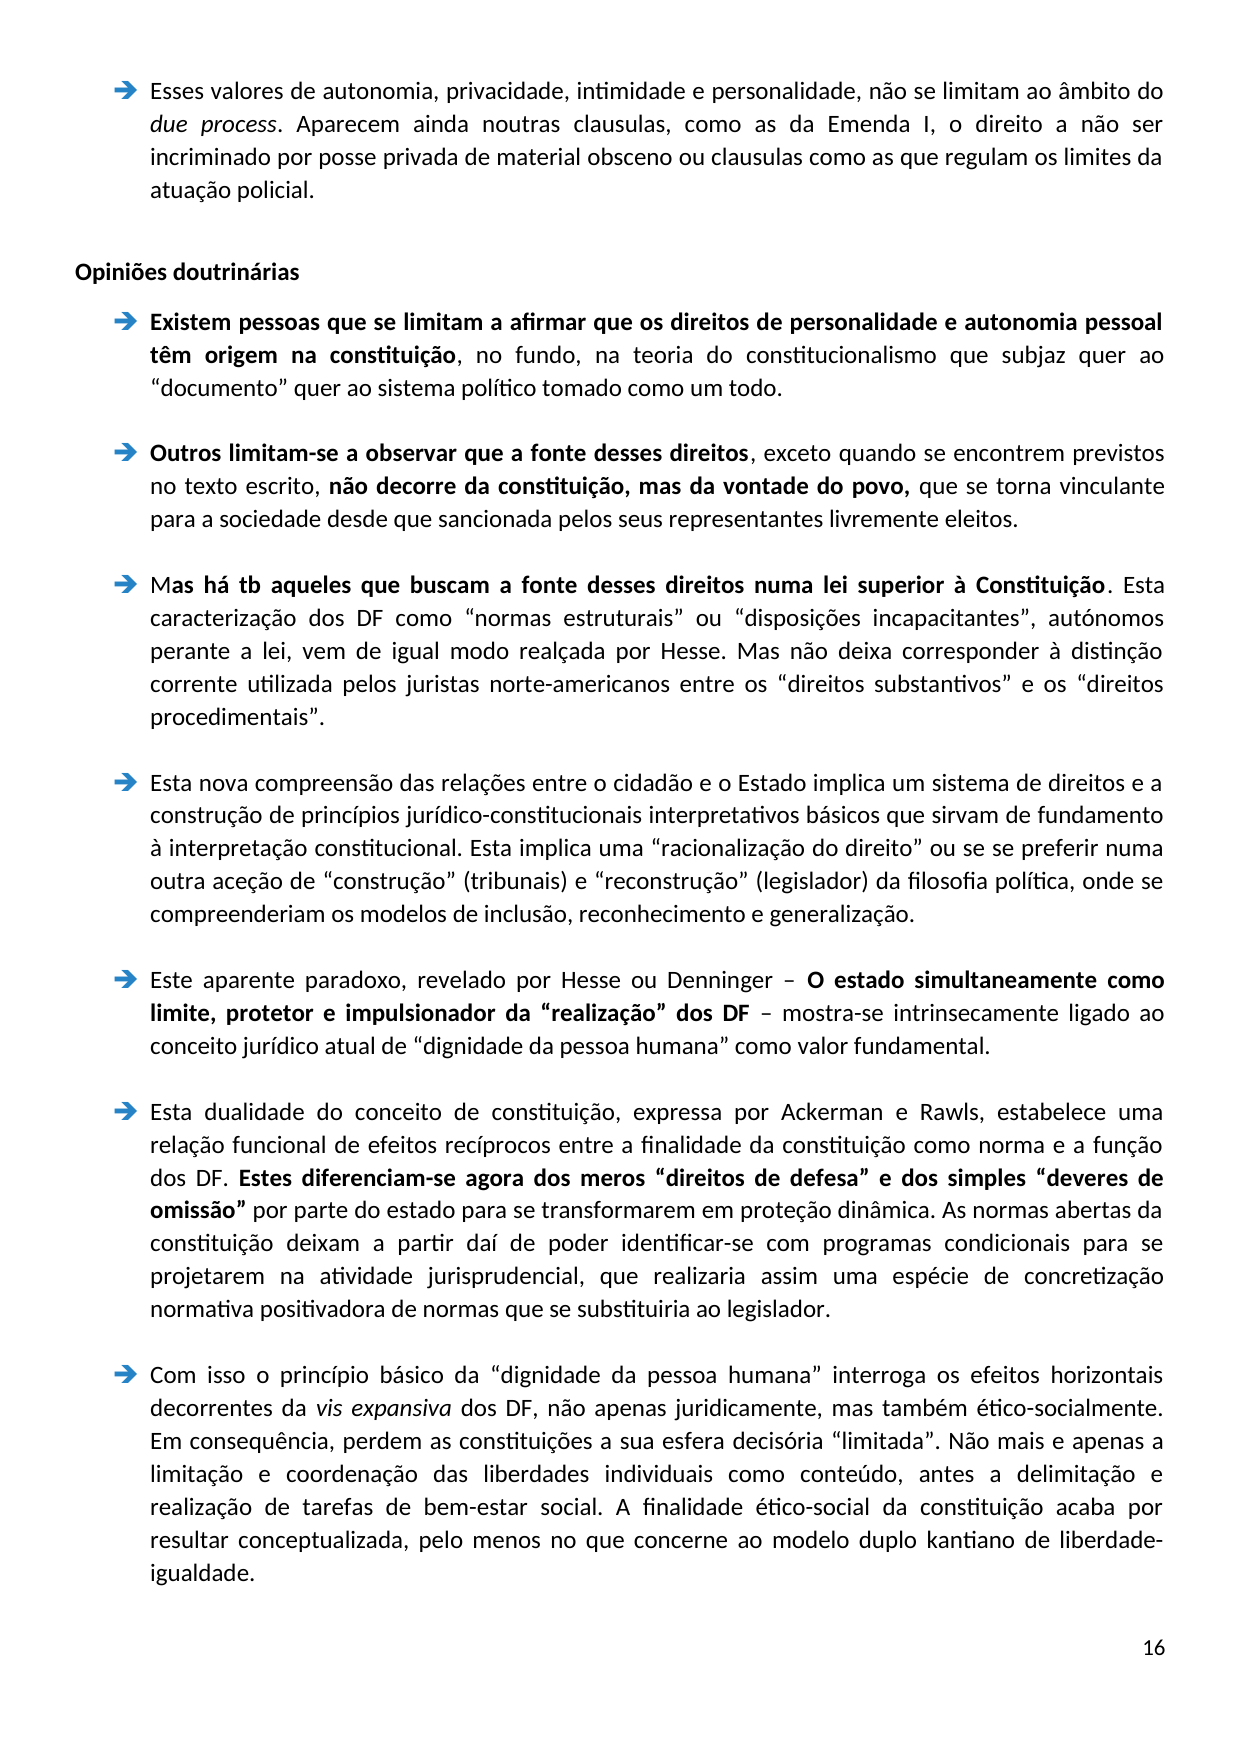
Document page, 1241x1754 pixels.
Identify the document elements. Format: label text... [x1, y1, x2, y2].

text Opiniões doutrinárias [75, 256, 1165, 287]
list Esses valores de autonomia, privacidade, intimidade e personalidade, não se limitam ao âmbito do due process. Aparecem ainda noutras clausulas, como as da Emenda I, o direito a não ser incriminado por posse privada de material obsceno ou clausulas como as que regulam os limites da atuação policial. [112, 75, 1165, 204]
list Com isso o princípio básico da “dignidade da pessoa humana” interroga os efeitos horizontais decorrentes da vis expansiva dos DF, não apenas juridicamente, mas também ético-socialmente. Em consequência, perdem as constituições a sua esfera decisória “limitada”. Não mais e apenas a limitação e coordenação das liberdades individuais como conteúdo, antes a delimitação e realização de tarefas de bem-estar social. A finalidade ético-social da constituição acaba por resultar conceptualizada, pelo menos no que concerne ao modelo duplo kantiano de liberdade-igualdade. [112, 1359, 1165, 1587]
list Esta dualidade do conceito de constituição, expressa por Ackerman e Rawls, estabelece uma relação funcional de efeitos recíprocos entre a finalidade da constituição como norma e a função dos DF. Estes diferenciam-se agora dos meros “direitos de defesa” e dos simples “deveres de omissão” por parte do estado para se transformarem em proteção dinâmica. As normas abertas da constituição deixam a partir daí de poder identificar-se com programas condicionais para se projetarem na atividade jurisprudencial, que realizaria assim uma espécie de concretização normativa positivadora de normas que se substituiria ao legislador. [112, 1096, 1165, 1324]
list Esta nova compreensão das relações entre o cidadão e o Estado implica um sistema de direitos e a construção de princípios jurídico-constitucionais interpretativos básicos que sirvam de fundamento à interpretação constitucional. Esta implica uma “racionalização do direito” ou se se preferir numa outra aceção de “construção” (tribunais) e “reconstrução” (legislador) da filosofia política, onde se compreenderiam os modelos de inclusão, reconhecimento e generalização. [112, 767, 1165, 929]
list Existem pessoas que se limitam a afirmar que os direitos de personalidade e autonomia pessoal têm origem na constituição, no fundo, na teoria do constitucionalismo que subjaz quer ao “documento” quer ao sistema político tomado como um todo. [112, 306, 1165, 402]
list Outros limitam-se a observar que a fonte desses direitos, exceto quando se encontrem previstos no texto escrito, não decorre da constituição, mas da vontade do povo, que se torna vinculante para a sociedade desde que sancionada pelos seus representantes livremente eleitos. [112, 437, 1165, 534]
list Este aparente paradoxo, revelado por Hesse ou Denninger – O estado simultaneamente como limite, protetor e impulsionador da “realização” dos DF – mostra-se intrinsecamente ligado ao conceito jurídico atual de “dignidade da pessoa humana” como valor fundamental. [112, 964, 1165, 1061]
list Mas há tb aqueles que buscam a fonte desses direitos numa lei superior à Constituição. Esta caracterização dos DF como “normas estruturais” ou “disposições incapacitantes”, autónomos perante a lei, vem de igual modo realçada por Hesse. Mas não deixa corresponder à distinção corrente utilizada pelos juristas norte-americanos entre os “direitos substantivos” e os “direitos procedimentais”. [112, 569, 1165, 731]
